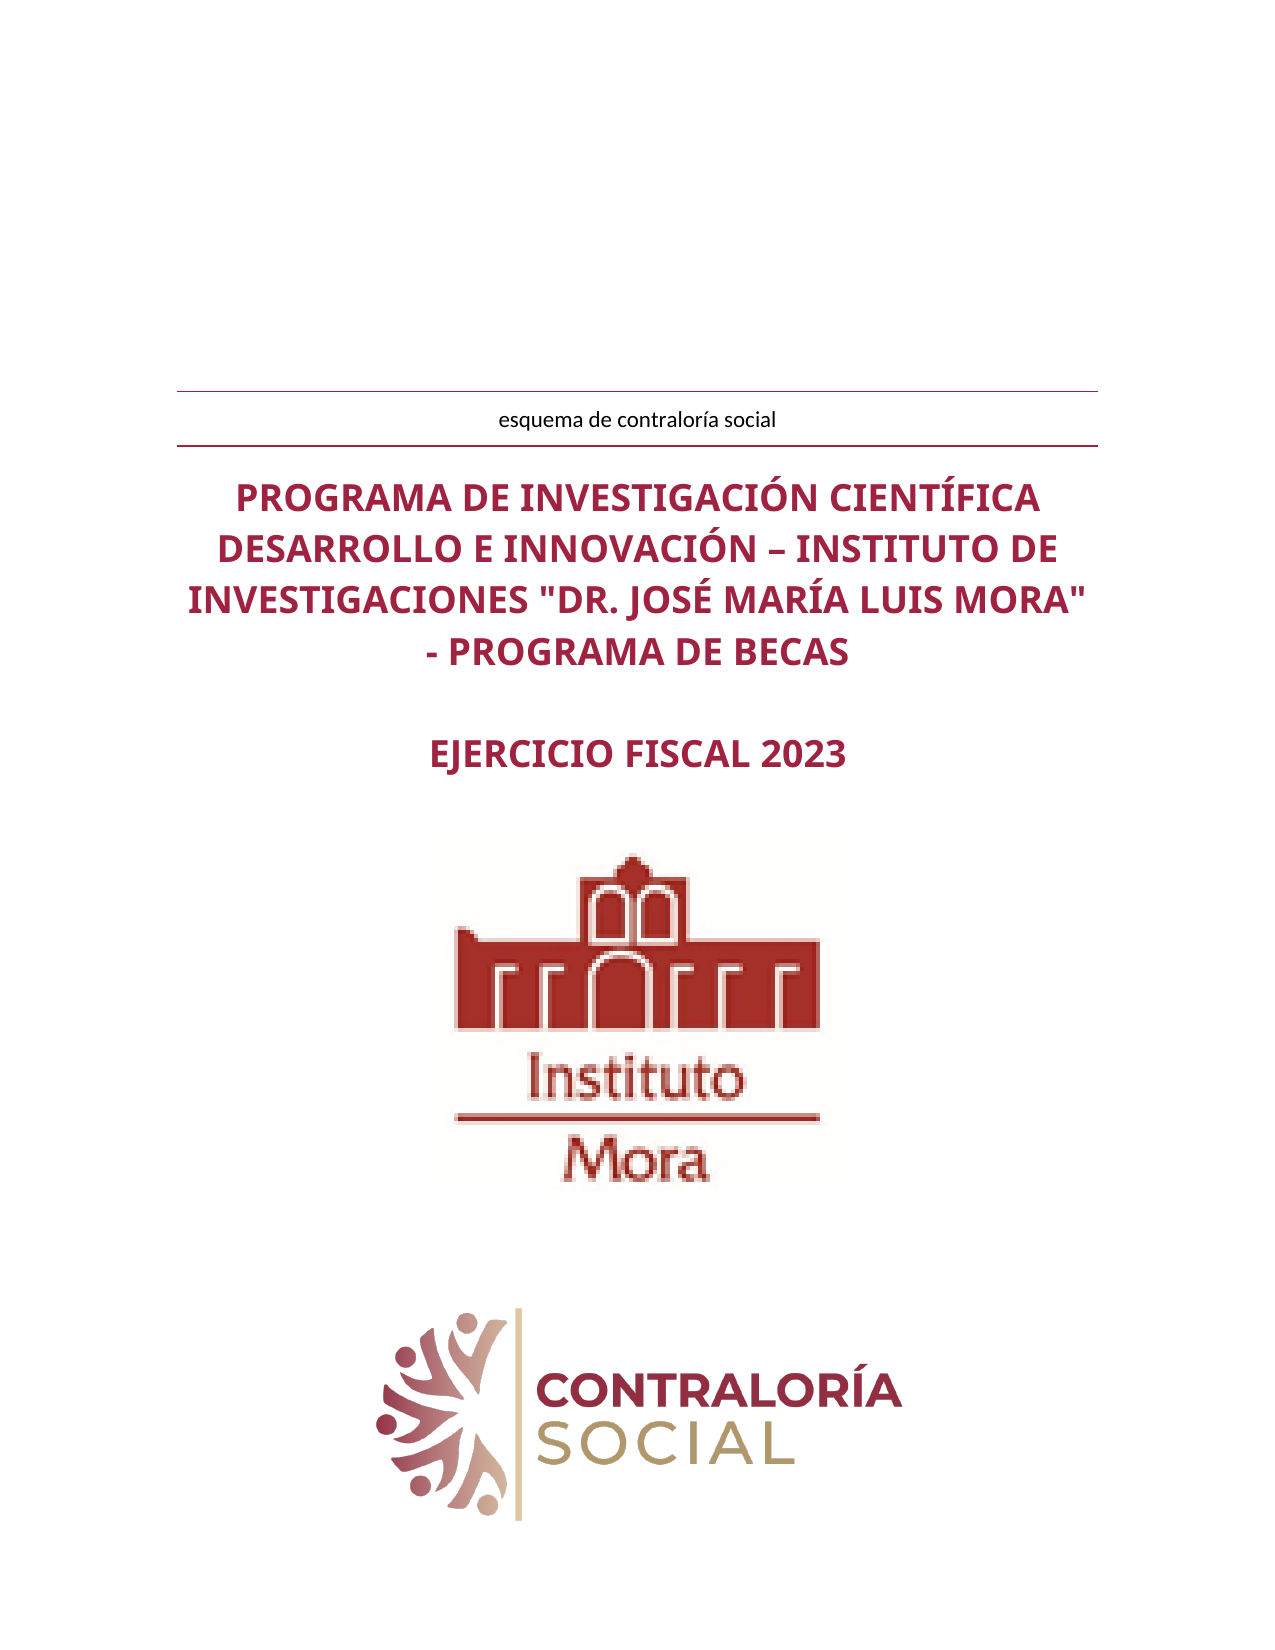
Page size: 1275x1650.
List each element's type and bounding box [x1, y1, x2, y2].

picture [426, 830, 849, 1191]
picture [346, 1287, 929, 1531]
